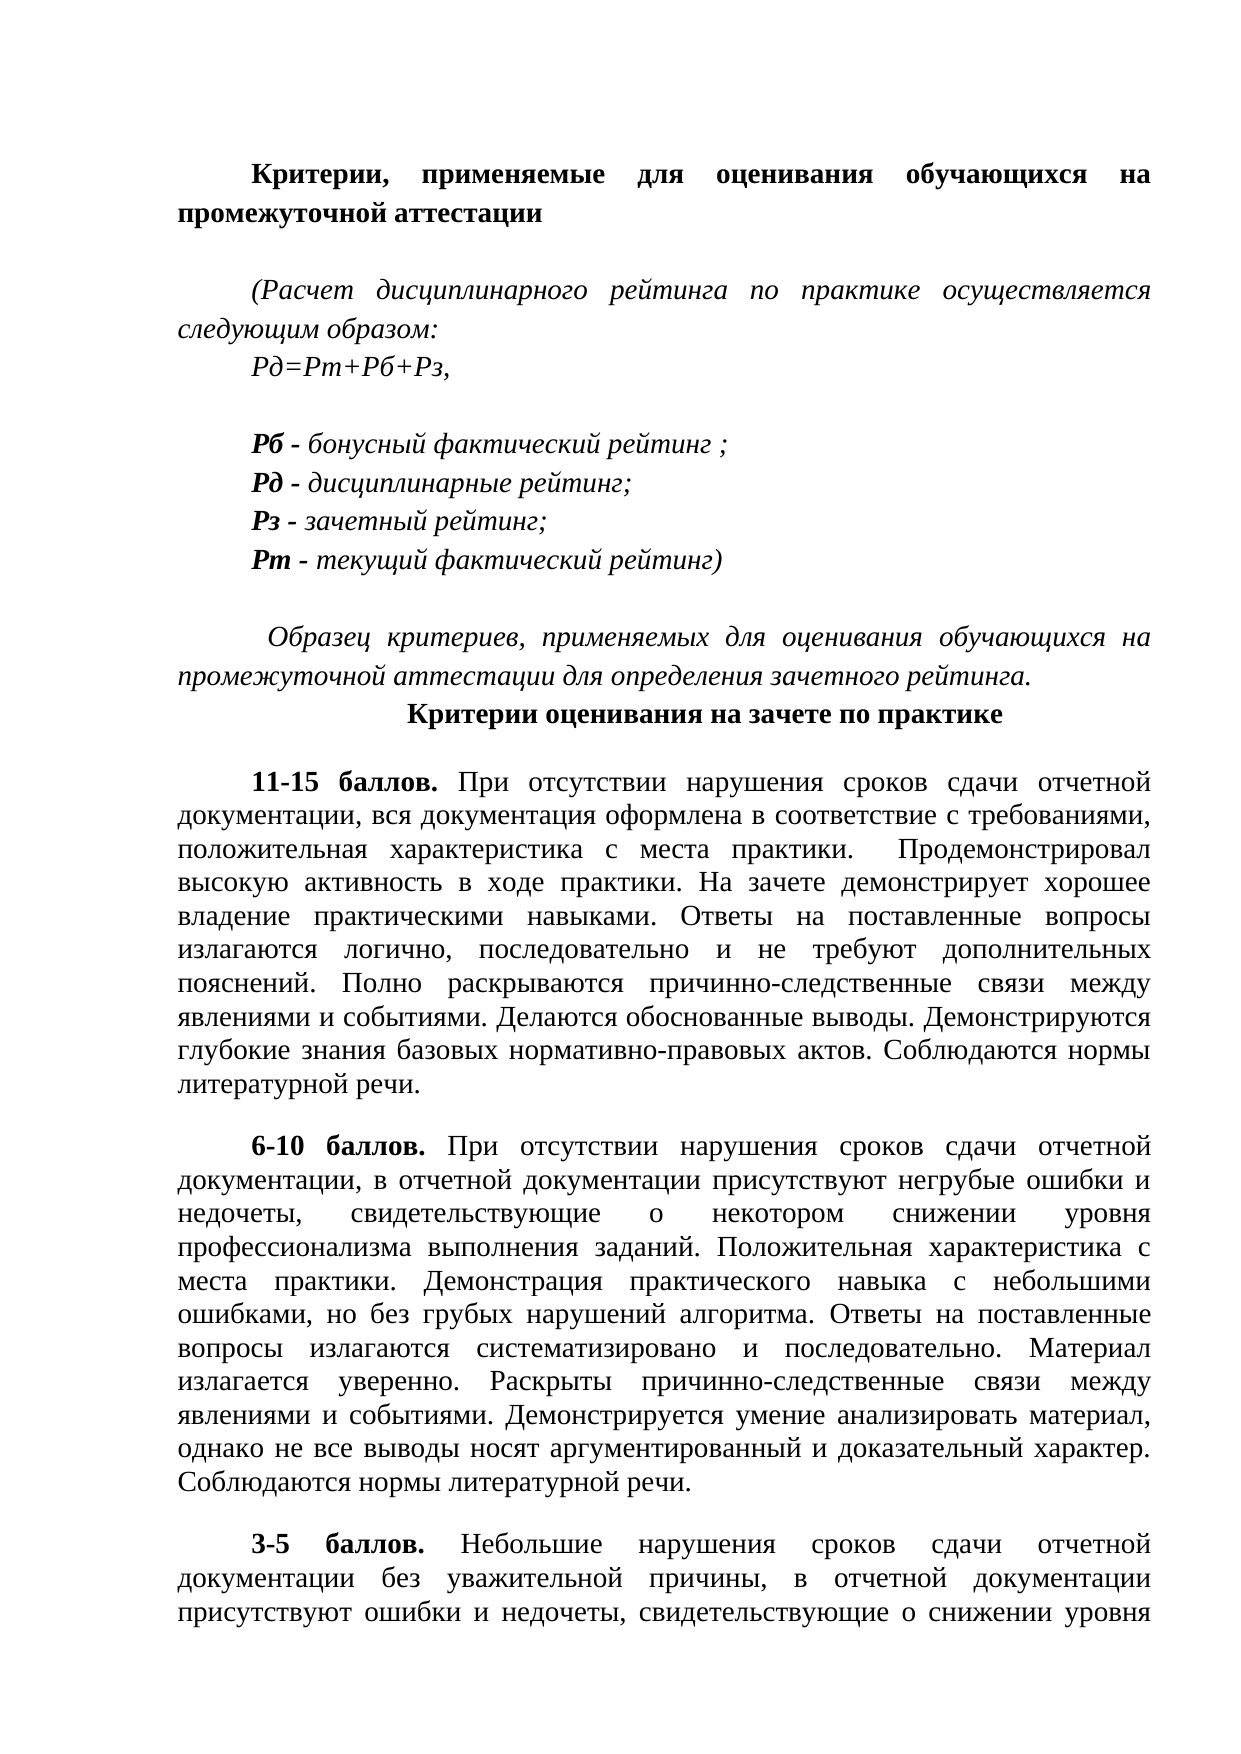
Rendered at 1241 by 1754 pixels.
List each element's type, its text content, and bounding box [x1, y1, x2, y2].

text Рт - текущий фактический рейтинг) [177, 542, 1152, 576]
text Критерии, применяемые для оценивания обучающихся на промежуточной аттестации [177, 157, 1152, 229]
text Критерии оценивания на зачете по практике [177, 696, 1152, 730]
text Образец критериев, применяемых для оценивания обучающихся на промежуточной аттестации для определения зачетного рейтинга. [177, 619, 1152, 691]
text Рб - бонусный фактический рейтинг ; [177, 426, 1152, 460]
text 11-15 баллов. При отсутствии нарушения сроков сдачи отчетной документации, вся документация оформлена в соответствие с требованиями, положительная характеристика с места практики. Продемонстрировал высокую активность в ходе практики. На зачете демонстрирует хорошее владение практическими навыками. Ответы на поставленные вопросы излагаются логично, последовательно и не требуют дополнительных пояснений. Полно раскрываются причинно-следственные связи между явлениями и событиями. Делаются обоснованные выводы. Демонстрируются глубокие знания базовых нормативно-правовых актов. Соблюдаются нормы литературной речи. [177, 932, 1152, 1099]
text Рз - зачетный рейтинг; [177, 503, 1152, 537]
text (Расчет дисциплинарного рейтинга по практике осуществляется следующим образом: [177, 272, 1152, 344]
text Рд=Рт+Рб+Рз, [177, 349, 1152, 383]
text 6-10 баллов. При отсутствии нарушения сроков сдачи отчетной документации, в отчетной документации присутствуют негрубые ошибки и недочеты, свидетельствующие о некотором снижении уровня профессионализма выполнения заданий. Положительная характеристика с места практики. Демонстрация практического навыка с небольшими ошибками, но без грубых нарушений алгоритма. Ответы на поставленные вопросы излагаются систематизировано и последовательно. Материал излагается уверенно. Раскрыты причинно-следственные связи между явлениями и событиями. Демонстрируется умение анализировать материал, однако не все выводы носят аргументированный и доказательный характер. Соблюдаются нормы литературной речи. [177, 1296, 1152, 1497]
text Рд - дисциплинарные рейтинг; [177, 465, 1152, 498]
